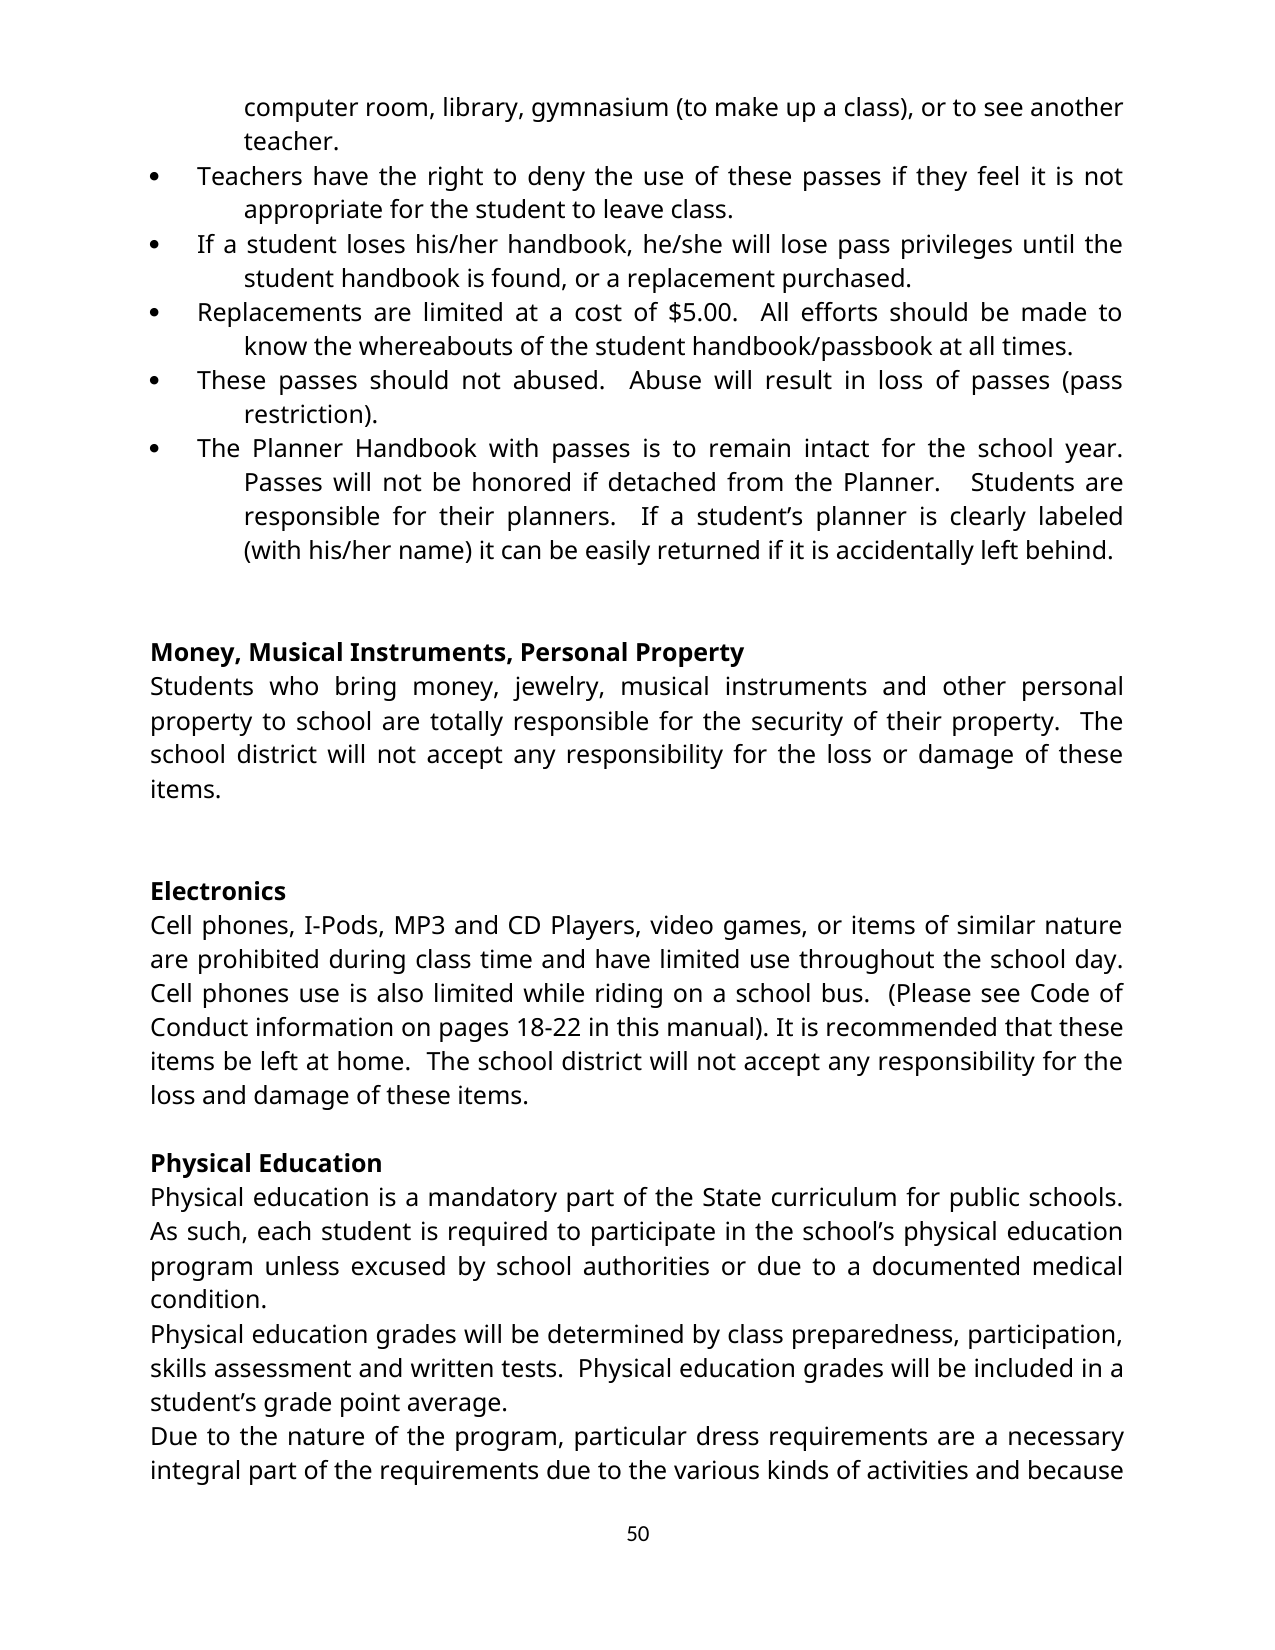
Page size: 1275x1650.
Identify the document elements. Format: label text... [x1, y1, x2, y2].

text Electronics [150, 873, 1125, 907]
list Replacements are limited at a cost of $5.00. All efforts should be made to know the whereabouts of the student handbook/passbook at all times. [150, 294, 1125, 362]
list Teachers have the right to deny the use of these passes if they feel it is not appropriate for the student to leave class. [150, 158, 1125, 226]
text Students who bring money, jewelry, musical instruments and other personal property to school are totally responsible for the security of their property. The school district will not accept any responsibility for the loss or damage of these items. [150, 669, 1125, 805]
text Physical Education [150, 1146, 1125, 1180]
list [150, 90, 1125, 158]
text Cell phones, I-Pods, MP3 and CD Players, video games, or items of similar nature are prohibited during class time and have limited use throughout the school day. Cell phones use is also limited while riding on a school bus. (Please see Code of Conduct information on pages 18-22 in this manual). It is recommended that these items be left at home. The school district will not accept any responsibility for the loss and damage of these items. [150, 907, 1125, 1112]
text Money, Musical Instruments, Personal Property [150, 635, 1125, 669]
list The Planner Handbook with passes is to remain intact for the school year. Passes will not be honored if detached from the Planner. Students are responsible for their planners. If a student’s planner is clearly labeled (with his/her name) it can be easily returned if it is accidentally left behind. [150, 431, 1125, 567]
list These passes should not abused. Abuse will result in loss of passes (pass restriction). [150, 362, 1125, 431]
text Physical education grades will be determined by class preparedness, participation, skills assessment and written tests. Physical education grades will be included in a student’s grade point average. [150, 1316, 1125, 1418]
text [150, 1418, 1125, 1487]
text Physical education is a mandatory part of the State curriculum for public schools. As such, each student is required to participate in the school’s physical education program unless excused by school authorities or due to a documented medical condition. [150, 1180, 1125, 1316]
list If a student loses his/her handbook, he/she will lose pass privileges until the student handbook is found, or a replacement purchased. [150, 226, 1125, 294]
